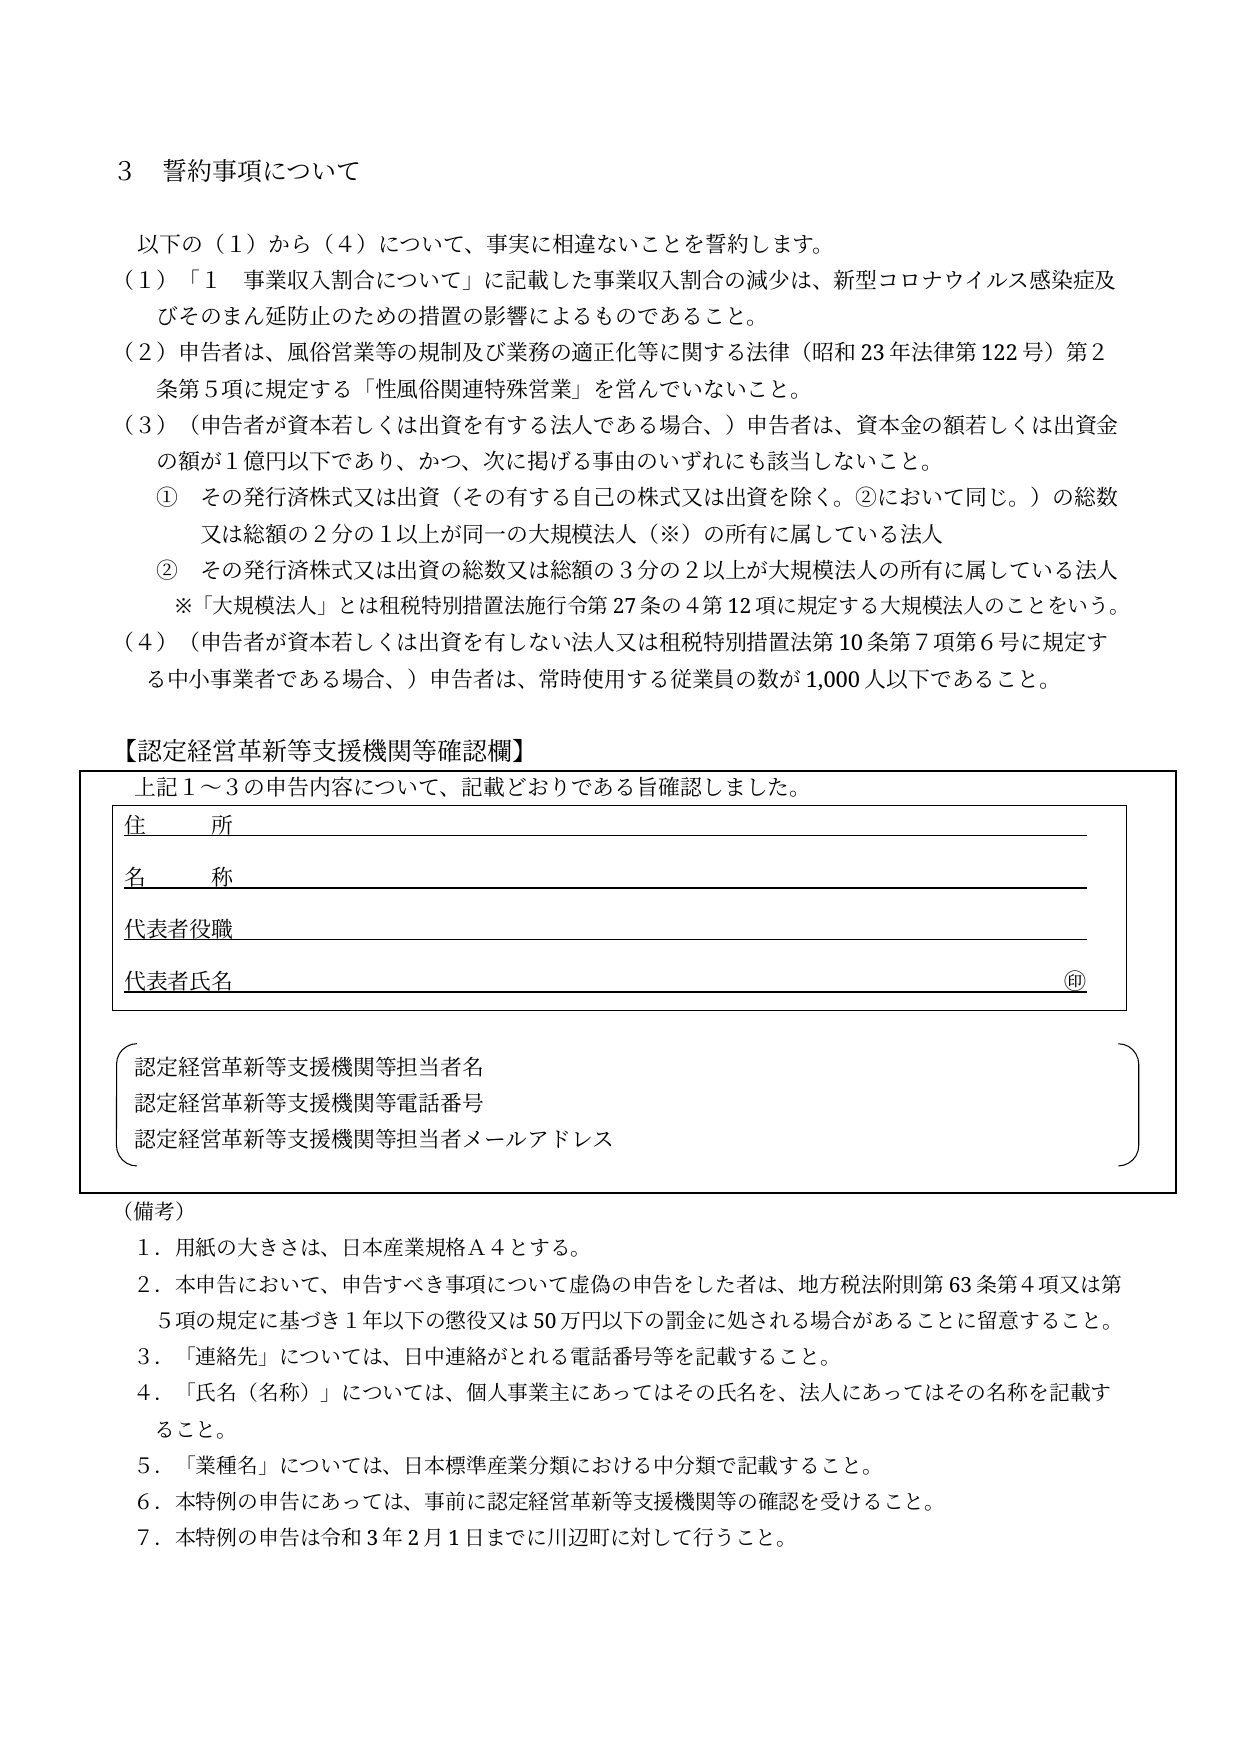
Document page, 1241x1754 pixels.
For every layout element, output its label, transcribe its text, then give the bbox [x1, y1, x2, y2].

text 上記１～３の申告内容について、記載どおりである旨確認しました。 [112, 772, 1128, 804]
text 【認定経営革新等支援機関等確認欄】 [112, 732, 1128, 768]
text ※「大規模法人」とは租税特別措置法施行令第27条の４第12項に規定する大規模法人のことをいう。 [175, 587, 1128, 623]
text ３ 誓約事項について [112, 152, 1128, 188]
text ３．「連絡先」については、日中連絡がとれる電話番号等を記載すること。 [133, 1337, 1128, 1374]
text １．用紙の大きさは、日本産業規格Ａ４とする。 [112, 1229, 1128, 1265]
text ７．本特例の申告は令和3年2月1日までに川辺町に対して行うこと。 [133, 1519, 1128, 1555]
text 認定経営革新等支援機関等担当者名 [118, 1047, 1128, 1084]
text （１）「１ 事業収入割合について」に記載した事業収入割合の減少は、新型コロナウイルス感染症及びそのまん延防止のための措置の影響によるものであること。 [112, 261, 1128, 333]
text 以下の（１）から（４）について、事実に相違ないことを誓約します。 [112, 224, 1128, 261]
text 認定経営革新等支援機関等担当者メールアドレス [117, 1120, 1128, 1156]
text ５．「業種名」については、日本標準産業分類における中分類で記載すること。 [133, 1446, 1128, 1482]
text ２．本申告において、申告すべき事項について虚偽の申告をした者は、地方税法附則第63条第４項又は第５項の規定に基づき１年以下の懲役又は50万円以下の罰金に処される場合があることに留意すること。 [133, 1265, 1128, 1337]
table_header 住 所 名 称 代表者役職 代表者氏名 ㊞ [113, 806, 1126, 1010]
text ② その発行済株式又は出資の総数又は総額の３分の２以上が大規模法人の所有に属している法人 [112, 551, 1128, 587]
text ４．「氏名（名称）」については、個人事業主にあってはその氏名を、法人にあってはその名称を記載すること。 [133, 1374, 1128, 1446]
text （備考） [112, 1194, 1128, 1229]
text （３）（申告者が資本若しくは出資を有する法人である場合、）申告者は、資本金の額若しくは出資金の額が１億円以下であり、かつ、次に掲げる事由のいずれにも該当しないこと。 [112, 406, 1128, 478]
text ６．本特例の申告にあっては、事前に認定経営革新等支援機関等の確認を受けること。 [133, 1482, 1128, 1519]
text 認定経営革新等支援機関等電話番号 [118, 1084, 1128, 1120]
text （２）申告者は、風俗営業等の規制及び業務の適正化等に関する法律（昭和23年法律第122号）第２条第５項に規定する「性風俗関連特殊営業」を営んでいないこと。 [112, 333, 1128, 406]
text （４）（申告者が資本若しくは出資を有しない法人又は租税特別措置法第10条第７項第６号に規定する中小事業者である場合、）申告者は、常時使用する従業員の数が1,000人以下であること。 [112, 623, 1128, 696]
text ① その発行済株式又は出資（その有する自己の株式又は出資を除く。②において同じ。）の総数又は総額の２分の１以上が同一の大規模法人（※）の所有に属している法人 [112, 478, 1128, 551]
